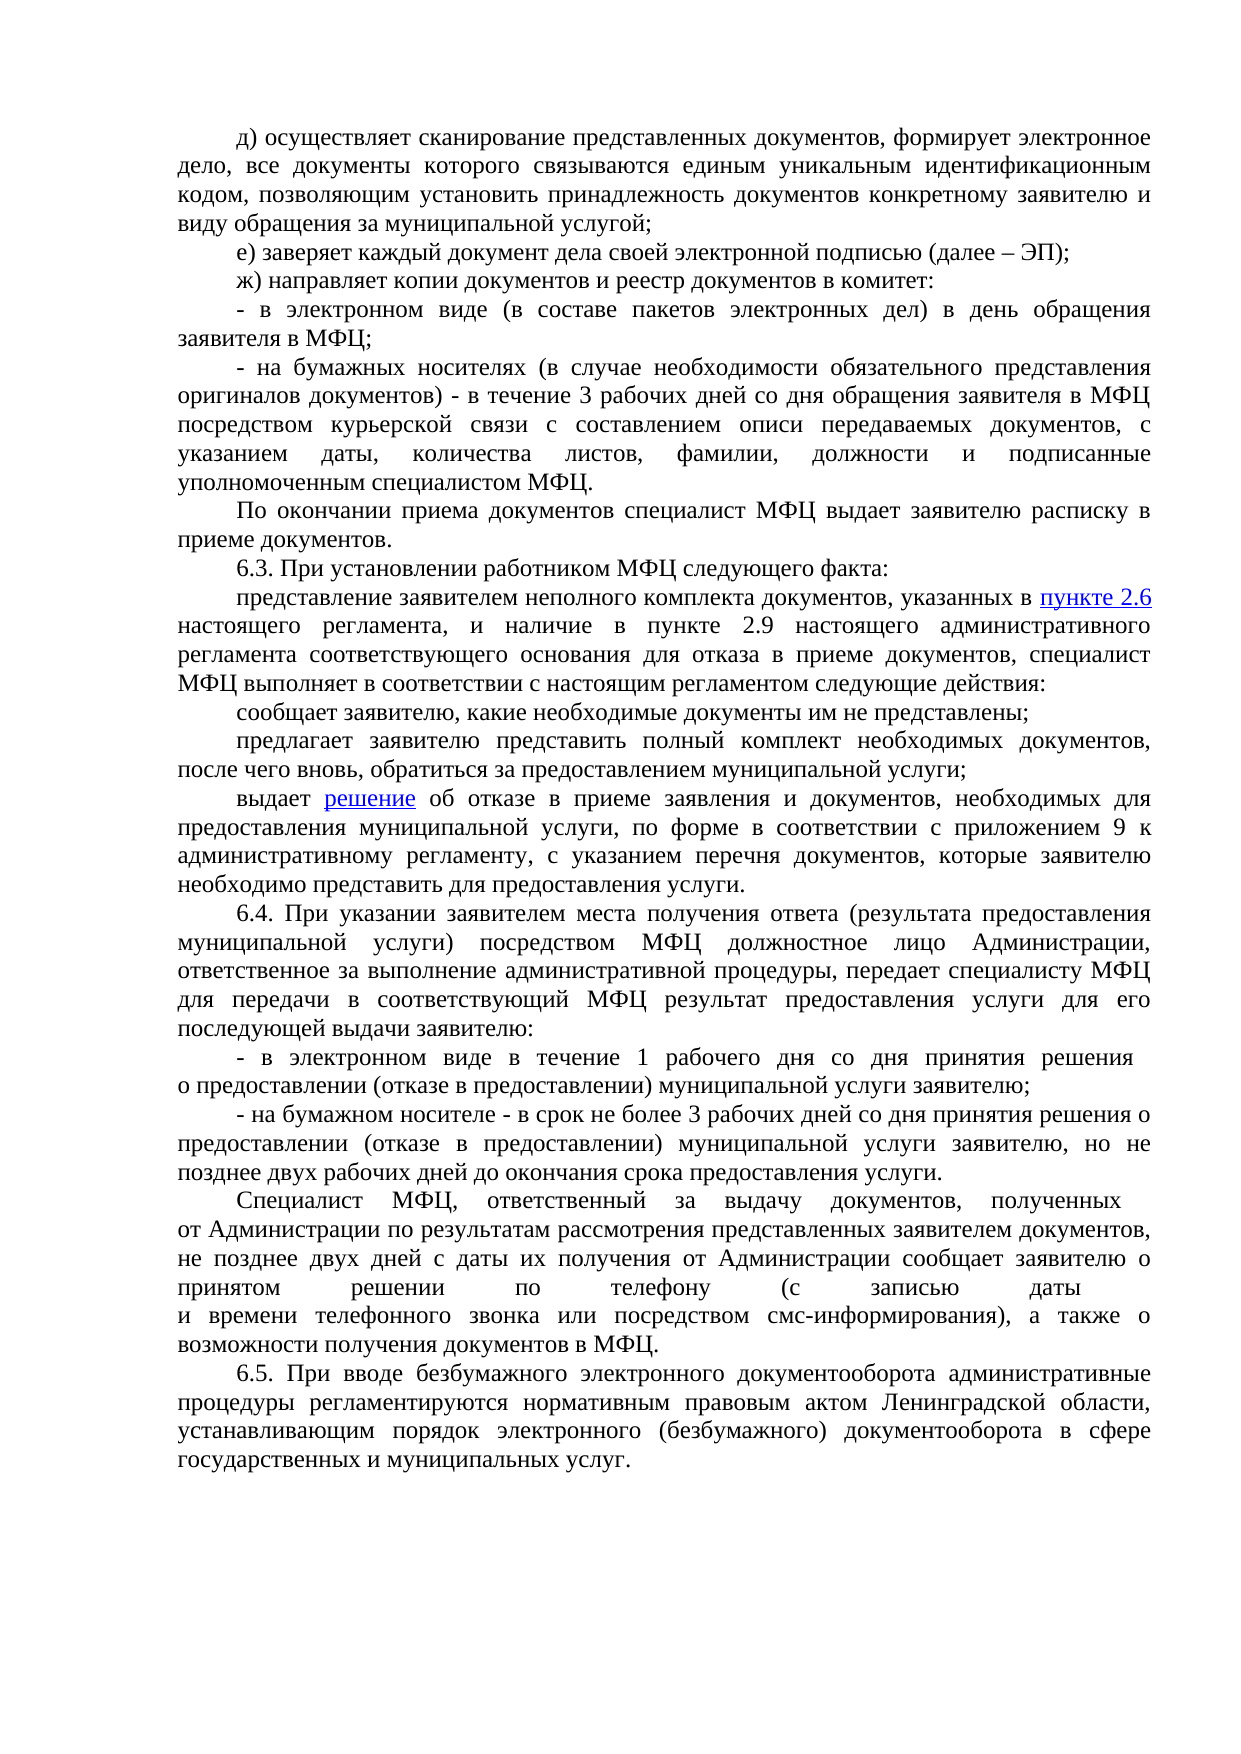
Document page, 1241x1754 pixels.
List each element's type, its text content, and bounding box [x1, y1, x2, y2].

text - на бумажном носителе - в срок не более 3 рабочих дней со дня принятия решения о предоставлении (отказе в предоставлении) муниципальной услуги заявителю, но не позднее двух рабочих дней до окончания срока предоставления услуги. [177, 1099, 1152, 1186]
text 6.4. При указании заявителем места получения ответа (результата предоставления муниципальной услуги) посредством МФЦ должностное лицо Администрации, ответственное за выполнение административной процедуры, передает специалисту МФЦ для передачи в соответствующий МФЦ результат предоставления услуги для его последующей выдачи заявителю: [177, 898, 1152, 1042]
text д) осуществляет сканирование представленных документов, формирует электронное дело, все документы которого связываются единым уникальным идентификационным кодом, позволяющим установить принадлежность документов конкретному заявителю и виду обращения за муниципальной услугой; [177, 122, 1152, 237]
text 6.5. При вводе безбумажного электронного документооборота административные процедуры регламентируются нормативным правовым актом Ленинградской области, устанавливающим порядок электронного (безбумажного) документооборота в сфере государственных и муниципальных услуг. [177, 1358, 1152, 1473]
text Специалист МФЦ, ответственный за выдачу документов, полученных от Администрации по результатам рассмотрения представленных заявителем документов, не позднее двух дней с даты их получения от Администрации сообщает заявителю о принятом решении по телефону (с записью даты и времени телефонного звонка или посредством смс-информирования), а также о возможности получения документов в МФЦ. [177, 1186, 1152, 1358]
text предлагает заявителю представить полный комплект необходимых документов, после чего вновь, обратиться за предоставлением муниципальной услуги; [177, 726, 1152, 783]
text - на бумажных носителях (в случае необходимости обязательного представления оригиналов документов) - в течение 3 рабочих дней со дня обращения заявителя в МФЦ посредством курьерской связи с составлением описи передаваемых документов, с указанием даты, количества листов, фамилии, должности и подписанные уполномоченным специалистом МФЦ. [177, 352, 1152, 496]
text сообщает заявителю, какие необходимые документы им не представлены; [177, 697, 1152, 726]
text 6.3. При установлении работником МФЦ следующего факта: [177, 553, 1152, 582]
text представление заявителем неполного комплекта документов, указанных в пункте 2.6 настоящего регламента, и наличие в пункте 2.9 настоящего административного регламента соответствующего основания для отказа в приеме документов, специалист МФЦ выполняет в соответствии с настоящим регламентом следующие действия: [177, 582, 1152, 697]
text - в электронном виде в течение 1 рабочего дня со дня принятия решения о предоставлении (отказе в предоставлении) муниципальной услуги заявителю; [177, 1042, 1152, 1099]
text - в электронном виде (в составе пакетов электронных дел) в день обращения заявителя в МФЦ; [177, 294, 1152, 352]
text ж) направляет копии документов и реестр документов в комитет: [177, 266, 1152, 294]
text выдает решение об отказе в приеме заявления и документов, необходимых для предоставления муниципальной услуги, по форме в соответствии с приложением 9 к административному регламенту, с указанием перечня документов, которые заявителю необходимо представить для предоставления услуги. [177, 783, 1152, 898]
text По окончании приема документов специалист МФЦ выдает заявителю расписку в приеме документов. [177, 496, 1152, 553]
text е) заверяет каждый документ дела своей электронной подписью (далее – ЭП); [177, 237, 1152, 266]
